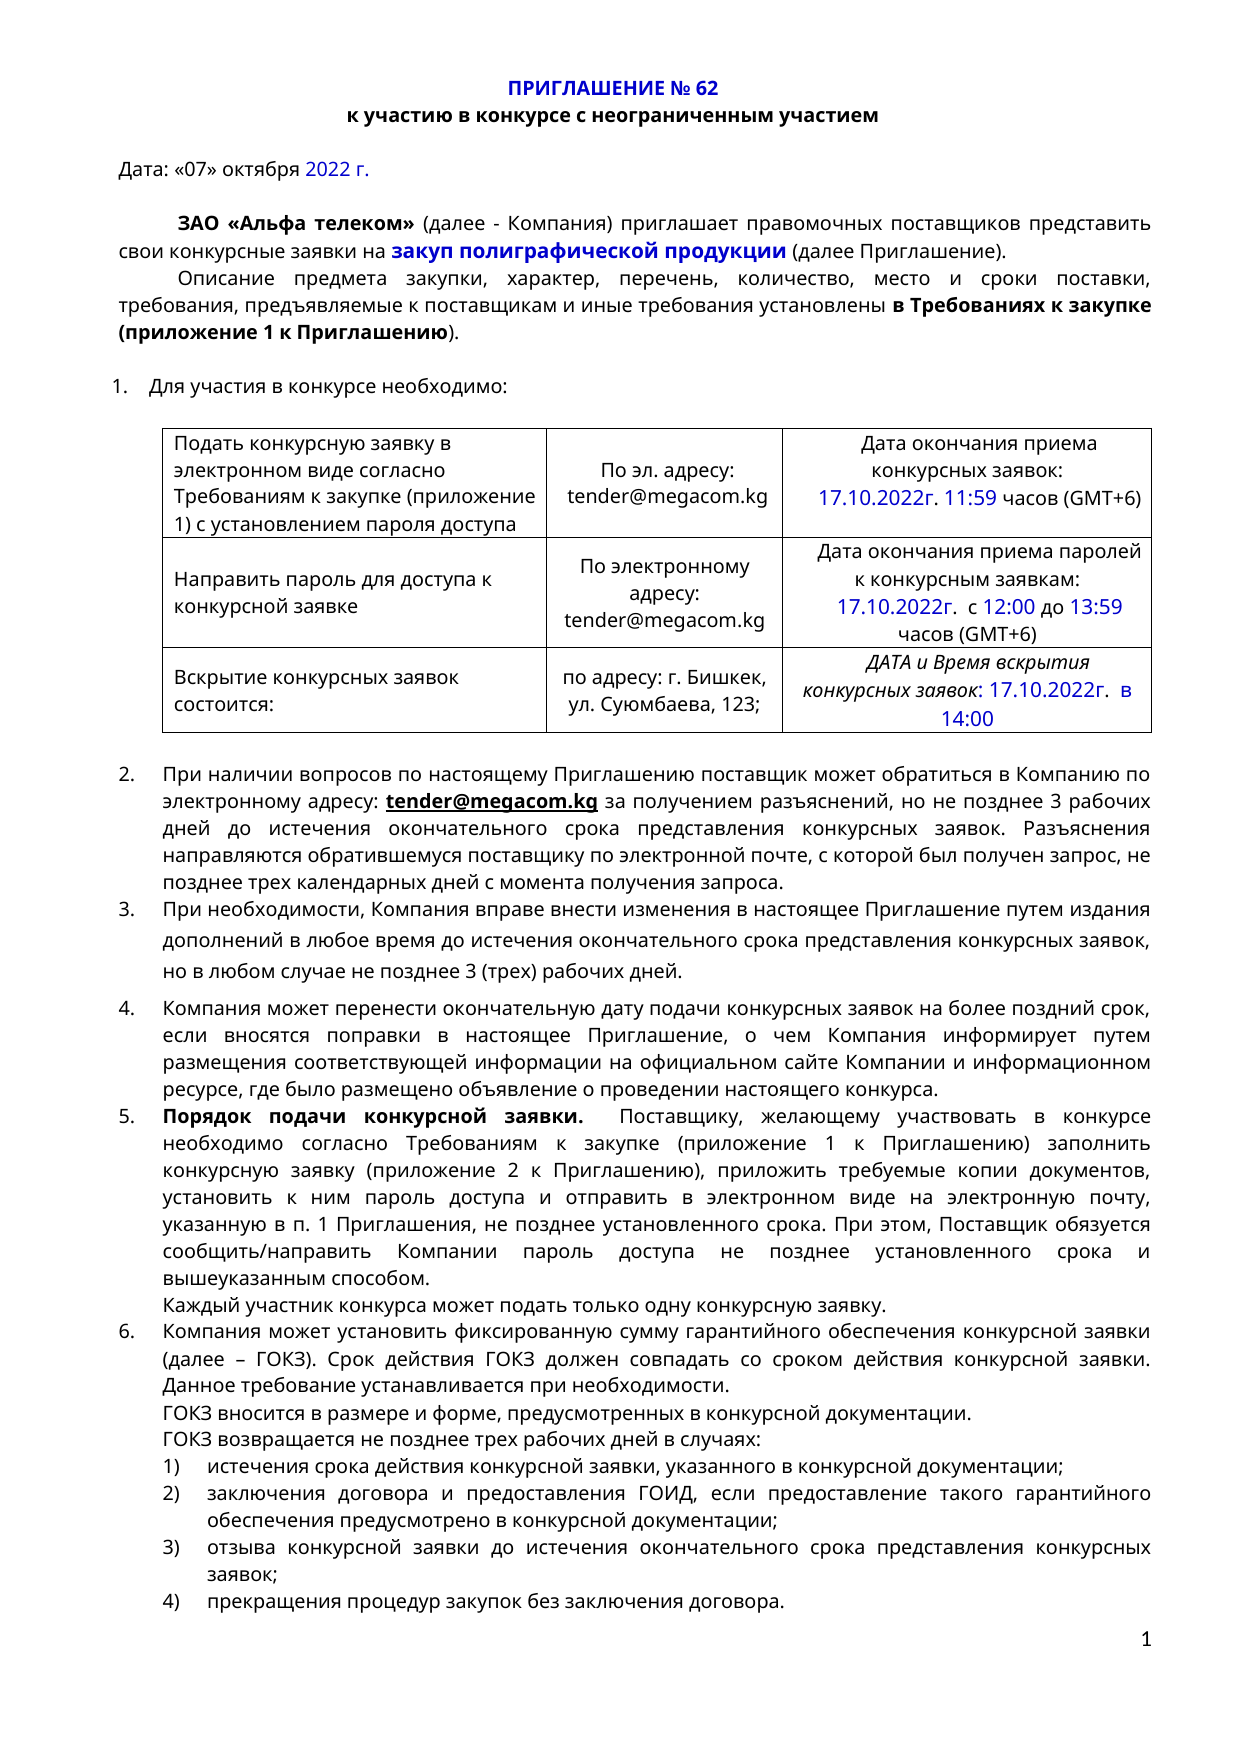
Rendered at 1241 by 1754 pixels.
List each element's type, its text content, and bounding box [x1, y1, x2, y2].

list При наличии вопросов по настоящему Приглашению поставщик может обратиться в Компанию по электронному адресу: tender@megacom.kg за получением разъяснений, но не позднее 3 рабочих дней до истечения окончательного срока представления конкурсных заявок. Разъяснения направляются обратившемуся поставщику по электронной почте, с которой был получен запрос, не позднее трех календарных дней с момента получения запроса. [118, 760, 1152, 895]
list При необходимости, Компания вправе внести изменения в настоящее Приглашение путем издания дополнений в любое время до истечения окончательного срока представления конкурсных заявок, но в любом случае не позднее 3 (трех) рабочих дней. [118, 895, 1152, 984]
list 3) отзыва конкурсной заявки до истечения окончательного срока представления конкурсных заявок; [162, 1534, 1152, 1588]
table_cell ДАТА и Время вскрытия конкурсных заявок: 17.10.2022г. в 14:00 [783, 648, 1151, 732]
list Каждый участник конкурса может подать только одну конкурсную заявку. [118, 1291, 1152, 1318]
text ЗАО «Альфа телеком» (далее - Компания) приглашает правомочных поставщиков представить свои конкурсные заявки на закуп полиграфической продукции (далее Приглашение). [118, 209, 1152, 264]
list Компания может перенести окончательную дату подачи конкурсных заявок на более поздний срок, если вносятся поправки в настоящее Приглашение, о чем Компания информирует путем размещения соответствующей информации на официальном сайте Компании и информационном ресурсе, где было размещено объявление о проведении настоящего конкурса. [118, 994, 1152, 1102]
list 2) заключения договора и предоставления ГОИД, если предоставление такого гарантийного обеспечения предусмотрено в конкурсной документации; [162, 1480, 1152, 1534]
list Для участия в конкурсе необходимо: [111, 372, 1152, 399]
table_header Дата окончания приема конкурсных заявок: 17.10.2022г. 11:59 часов (GMT+6) [783, 429, 1151, 537]
table_header По эл. адресу: tender@megacom.kg [547, 429, 782, 537]
list 4) прекращения процедур закупок без заключения договора. [162, 1588, 1152, 1614]
table_cell по адресу: г. Бишкек, ул. Суюмбаева, 123; [547, 648, 782, 732]
table_cell Направить пароль для доступа к конкурсной заявке [163, 538, 546, 647]
text Описание предмета закупки, характер, перечень, количество, место и сроки поставки, требования, предъявляемые к поставщикам и иные требования установлены в Требованиях к закупке (приложение 1 к Приглашению). [118, 264, 1152, 345]
list ГОКЗ вносится в размере и форме, предусмотренных в конкурсной документации. [162, 1399, 1152, 1426]
text ПРИГЛАШЕНИЕ № 62 [74, 74, 1152, 101]
list Порядок подачи конкурсной заявки. Поставщику, желающему участвовать в конкурсе необходимо согласно Требованиям к закупке (приложение 1 к Приглашению) заполнить конкурсную заявку (приложение 2 к Приглашению), приложить требуемые копии документов, установить к ним пароль доступа и отправить в электронном виде на электронную почту, указанную в п. 1 Приглашения, не позднее установленного срока. При этом, Поставщик обязуется сообщить/направить Компании пароль доступа не позднее установленного срока и вышеуказанным способом. [118, 1102, 1152, 1291]
text к участию в конкурсе с неограниченным участием [74, 101, 1152, 128]
table_cell По электронному адресу: tender@megacom.kg [547, 538, 782, 647]
text Дата: «07» октября 2022 г. [74, 155, 1152, 182]
list ГОКЗ возвращается не позднее трех рабочих дней в случаях: [118, 1426, 1152, 1453]
table_header Подать конкурсную заявку в электронном виде согласно Требованиям к закупке (приложение 1) с установлением пароля доступа [163, 429, 546, 537]
table_cell Дата окончания приема паролей к конкурсным заявкам: 17.10.2022г. с 12:00 до 13:59 часов (GMT+6) [783, 538, 1151, 647]
list Компания может установить фиксированную сумму гарантийного обеспечения конкурсной заявки (далее – ГОКЗ). Срок действия ГОКЗ должен совпадать со сроком действия конкурсной заявки. Данное требование устанавливается при необходимости. [118, 1318, 1152, 1399]
list 1) истечения срока действия конкурсной заявки, указанного в конкурсной документации; [162, 1453, 1152, 1480]
table_cell Вскрытие конкурсных заявок состоится: [163, 648, 546, 732]
